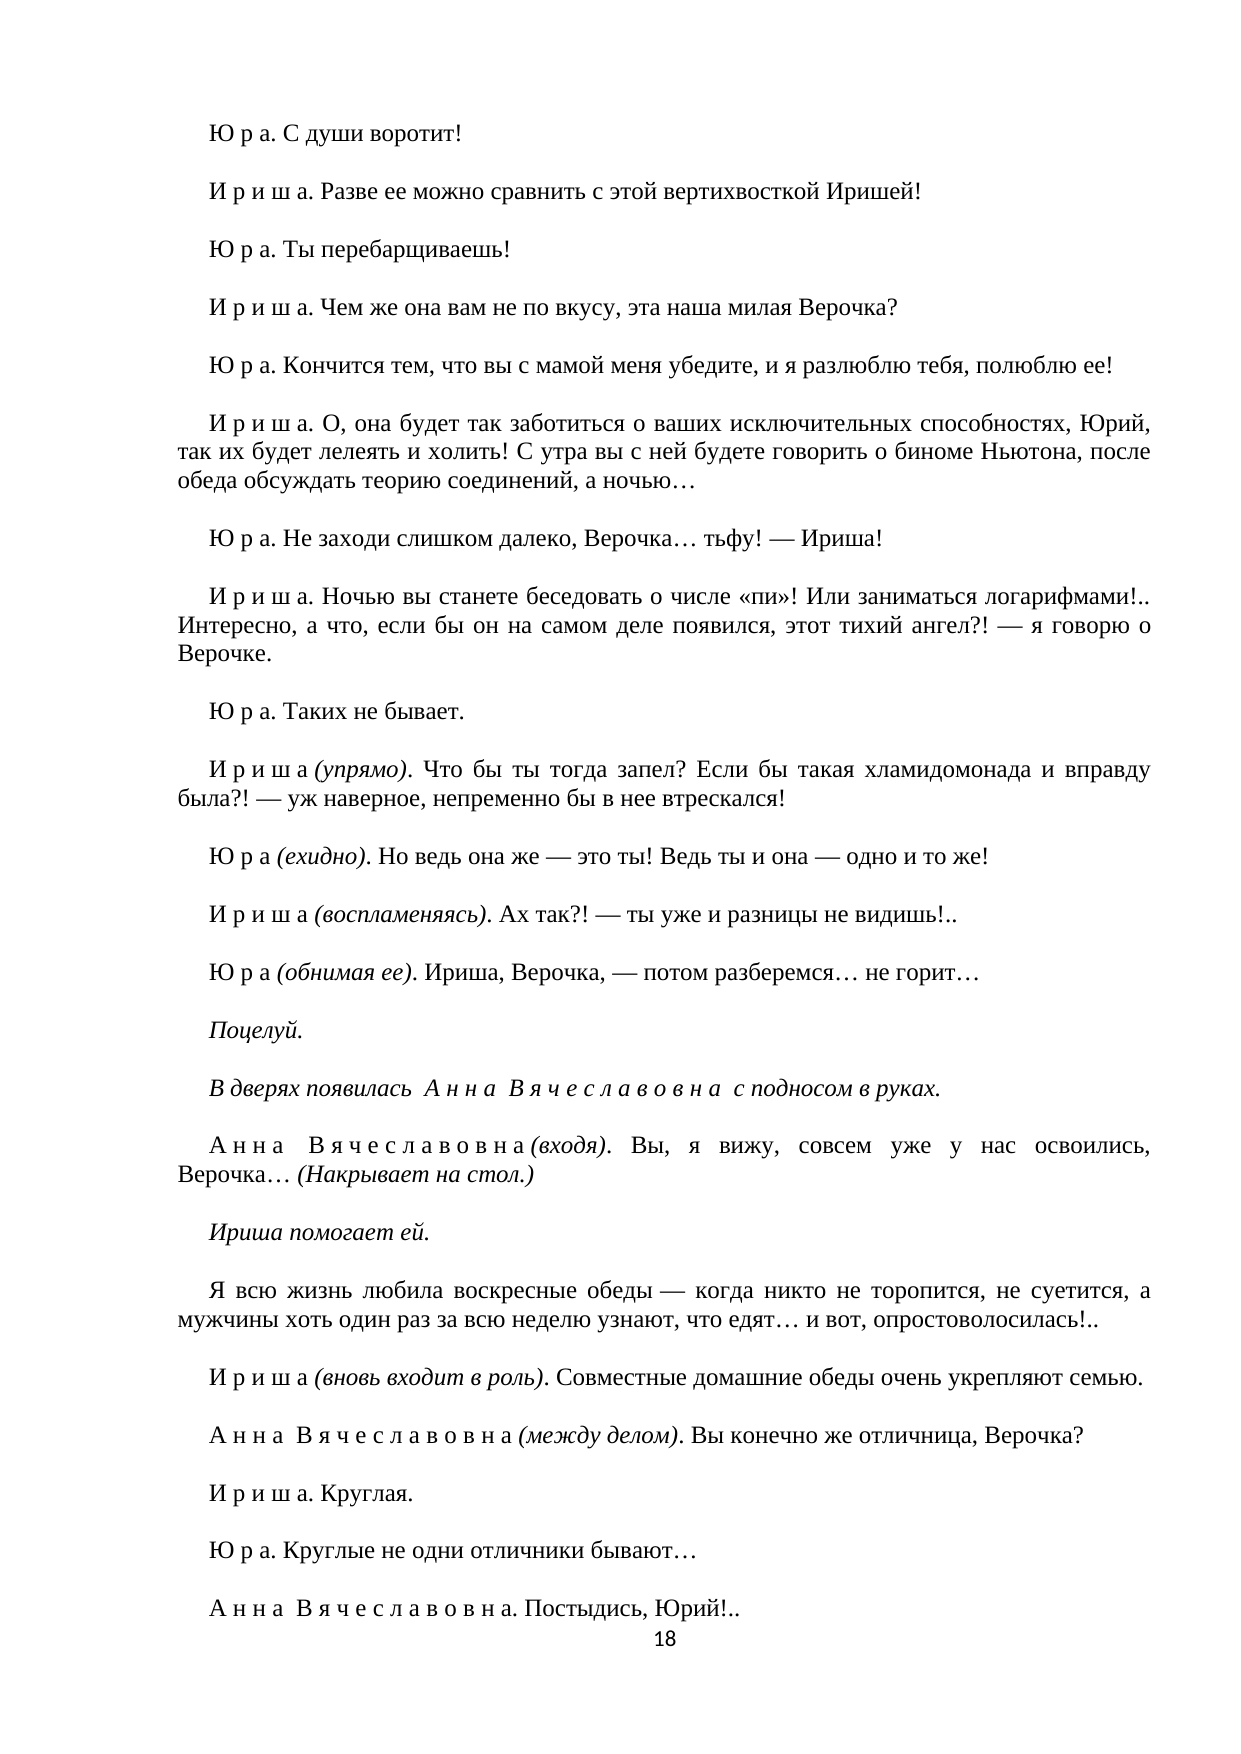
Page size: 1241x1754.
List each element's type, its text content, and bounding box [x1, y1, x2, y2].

text В дверях появилась А н н а В я ч е с л а в о в н а с подносом в руках. [177, 1073, 1152, 1101]
text Ю р а. Круглые не одни отличники бывают… [177, 1536, 1152, 1564]
text И р и ш а. О, она будет так заботиться о ваших исключительных способностях, Юрий, так их будет лелеять и холить! С утра вы с ней будете говорить о биноме Ньютона, после обеда обсуждать теорию соединений, а ночью… [177, 408, 1152, 494]
text И р и ш а (воспламеняясь). Ах так?! — ты уже и разницы не видишь!.. [177, 899, 1152, 928]
text Ю р а. Кончится тем, что вы с мамой меня убедите, и я разлюблю тебя, полюблю ее! [177, 350, 1152, 378]
text И р и ш а. Ночью вы станете беседовать о числе «пи»! Или заниматься логарифмами!.. Интересно, а что, если бы он на самом деле появился, этот тихий ангел?! — я говорю о Верочке. [177, 581, 1152, 667]
text Ю р а. Таких не бывает. [177, 696, 1152, 725]
text Ю р а. С души воротит! [177, 118, 1152, 147]
text Поцелуй. [177, 1015, 1152, 1043]
text И р и ш а (упрямо). Что бы ты тогда запел? Если бы такая хламидомонада и вправду была?! — уж наверное, непременно бы в нее втрескался! [177, 754, 1152, 812]
text Ю р а (ехидно). Но ведь она же — это ты! Ведь ты и она — одно и то же! [177, 841, 1152, 870]
text А н н а В я ч е с л а в о в н а (входя). Вы, я вижу, совсем уже у нас освоились, Верочка… (Накрывает на стол.) [177, 1131, 1152, 1188]
text Ю р а. Не заходи слишком далеко, Верочка… тьфу! — Ириша! [177, 523, 1152, 552]
text Ириша помогает ей. [177, 1217, 1152, 1246]
text И р и ш а. Чем же она вам не по вкусу, эта наша милая Верочка? [177, 292, 1152, 321]
text И р и ш а. Разве ее можно сравнить с этой вертихвосткой Иришей! [177, 176, 1152, 205]
text И р и ш а. Круглая. [177, 1478, 1152, 1506]
text Ю р а. Ты перебарщиваешь! [177, 234, 1152, 263]
text И р и ш а (вновь входит в роль). Совместные домашние обеды очень укрепляют семью. [177, 1362, 1152, 1391]
text Ю р а (обнимая ее). Ириша, Верочка, — потом разберемся… не горит… [177, 957, 1152, 986]
text А н н а В я ч е с л а в о в н а. Постыдись, Юрий!.. [177, 1593, 1152, 1622]
text Я всю жизнь любила воскресные обеды — когда никто не торопится, не суетится, а мужчины хоть один раз за всю неделю узнают, что едят… и вот, опростоволосилась!.. [177, 1275, 1152, 1333]
text А н н а В я ч е с л а в о в н а (между делом). Вы конечно же отличница, Верочка? [177, 1420, 1152, 1448]
